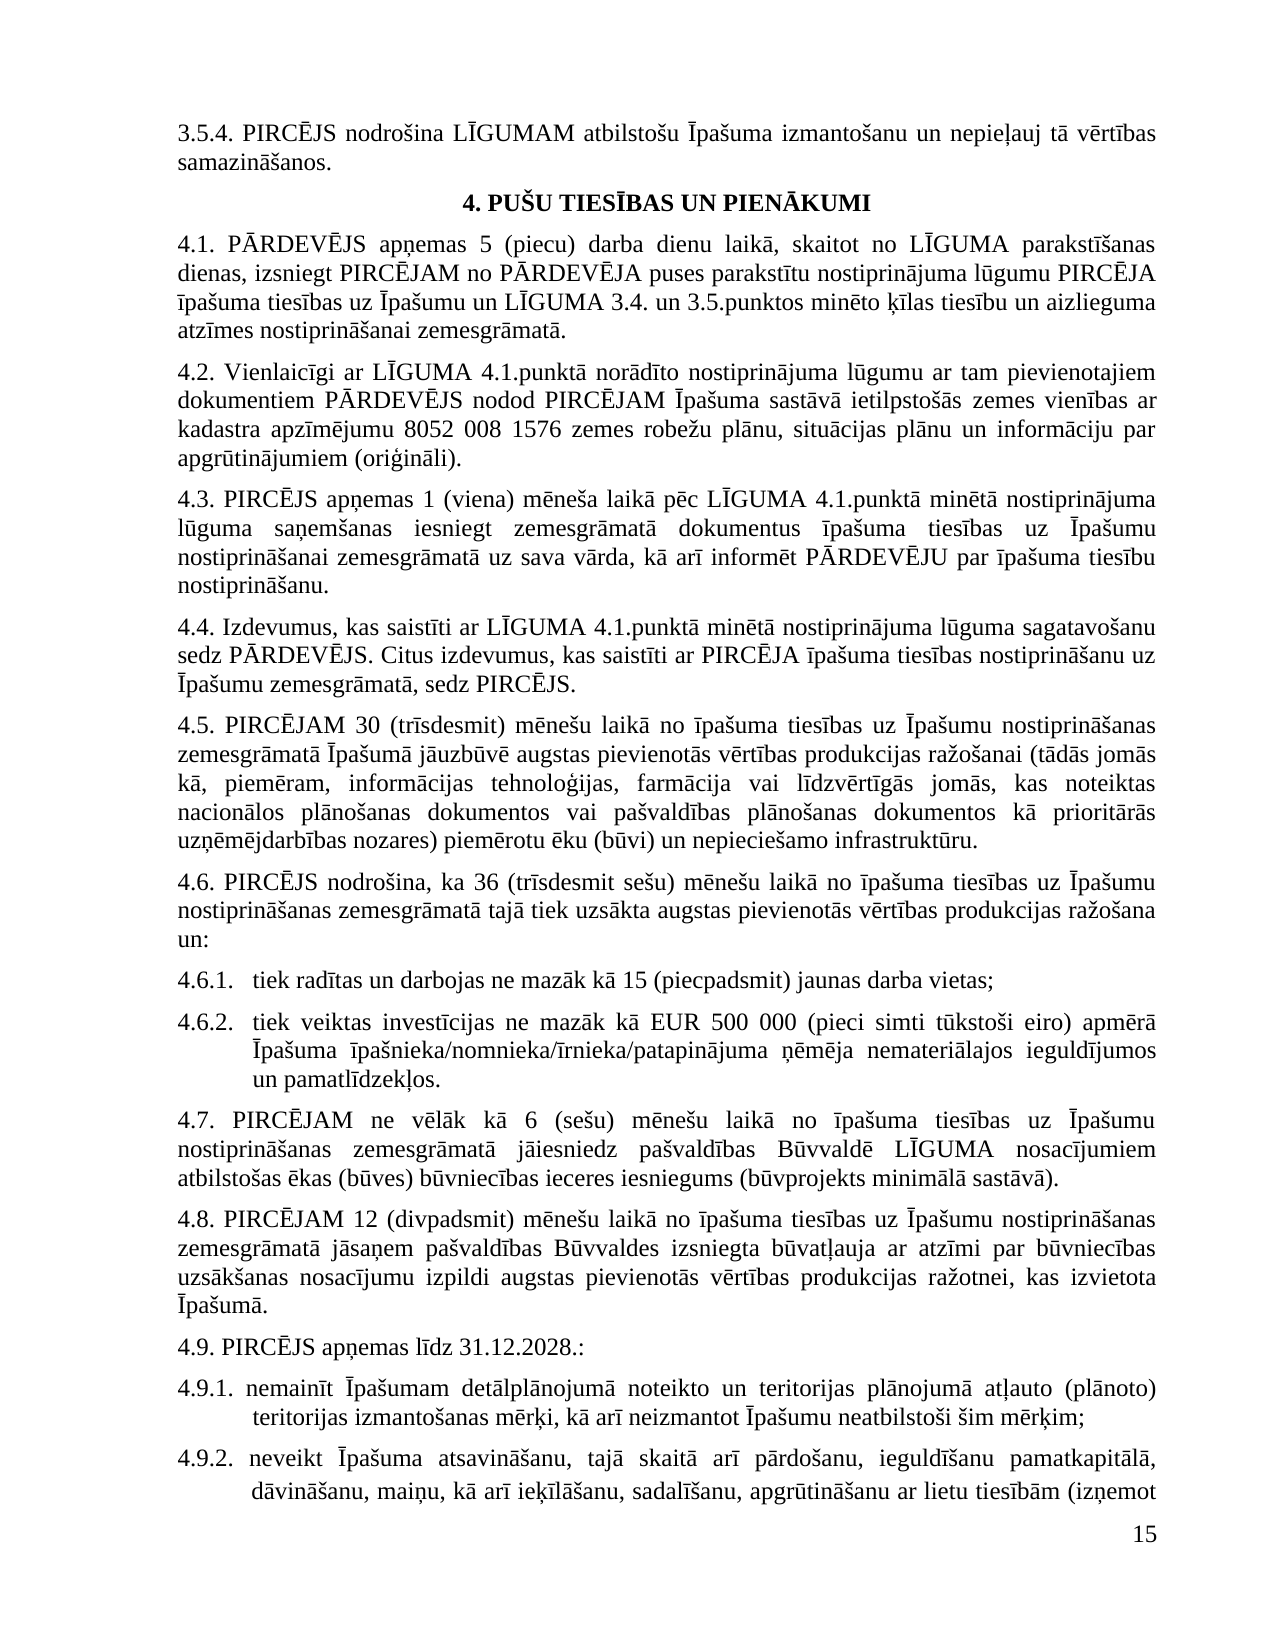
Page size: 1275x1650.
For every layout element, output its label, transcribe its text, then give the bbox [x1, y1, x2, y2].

text 4.2. Vienlaicīgi ar LĪGUMA 4.1.punktā norādīto nostiprinājuma lūgumu ar tam pievienotajiem dokumentiem PĀRDEVĒJS nodod PIRCĒJAM Īpašuma sastāvā ietilpstošās zemes vienības ar kadastra apzīmējumu 8052 008 1576 zemes robežu plānu, situācijas plānu un informāciju par apgrūtinājumiem (oriģināli). [177, 357, 1157, 472]
text 4.9. PIRCĒJS apņemas līdz 31.12.2028.: [177, 1332, 1157, 1361]
text 4.3. PIRCĒJS apņemas 1 (viena) mēneša laikā pēc LĪGUMA 4.1.punktā minētā nostiprinājuma lūguma saņemšanas iesniegt zemesgrāmatā dokumentus īpašuma tiesības uz Īpašumu nostiprināšanai zemesgrāmatā uz sava vārda, kā arī informēt PĀRDEVĒJU par īpašuma tiesību nostiprināšanu. [177, 484, 1157, 599]
text 4.9.1. nemainīt Īpašumam detālplānojumā noteikto un teritorijas plānojumā atļauto (plānoto) teritorijas izmantošanas mērķi, kā arī neizmantot Īpašumu neatbilstoši šim mērķim; [177, 1373, 1157, 1431]
text 4.8. PIRCĒJAM 12 (divpadsmit) mēnešu laikā no īpašuma tiesības uz Īpašumu nostiprināšanas zemesgrāmatā jāsaņem pašvaldības Būvvaldes izsniegta būvatļauja ar atzīmi par būvniecības uzsākšanas nosacījumu izpildi augstas pievienotās vērtības produkcijas ražotnei, kas izvietota Īpašumā. [177, 1204, 1157, 1319]
text 4.7. PIRCĒJAM ne vēlāk kā 6 (sešu) mēnešu laikā no īpašuma tiesības uz Īpašumu nostiprināšanas zemesgrāmatā jāiesniedz pašvaldības Būvvaldē LĪGUMA nosacījumiem atbilstošas ēkas (būves) būvniecības ieceres iesniegums (būvprojekts minimālā sastāvā). [177, 1106, 1157, 1192]
text 4.6.1. tiek radītas un darbojas ne mazāk kā 15 (piecpadsmit) jaunas darba vietas; [177, 966, 1157, 994]
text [177, 1443, 1157, 1505]
text 4.4. Izdevumus, kas saistīti ar LĪGUMA 4.1.punktā minētā nostiprinājuma lūguma sagatavošanu sedz PĀRDEVĒJS. Citus izdevumus, kas saistīti ar PIRCĒJA īpašuma tiesības nostiprināšanu uz Īpašumu zemesgrāmatā, sedz PIRCĒJS. [177, 612, 1157, 698]
text 4.5. PIRCĒJAM 30 (trīsdesmit) mēnešu laikā no īpašuma tiesības uz Īpašumu nostiprināšanas zemesgrāmatā Īpašumā jāuzbūvē augstas pievienotās vērtības produkcijas ražošanai (tādās jomās kā, piemēram, informācijas tehnoloģijas, farmācija vai līdzvērtīgās jomās, kas noteiktas nacionālos plānošanas dokumentos vai pašvaldības plānošanas dokumentos kā prioritārās uzņēmējdarbības nozares) piemērotu ēku (būvi) un nepieciešamo infrastruktūru. [177, 711, 1157, 854]
text 4. PUŠU TIESĪBAS UN PIENĀKUMI [177, 188, 1157, 217]
text 3.5.4. PIRCĒJS nodrošina LĪGUMAM atbilstošu Īpašuma izmantošanu un nepieļauj tā vērtības samazināšanos. [177, 118, 1157, 176]
text 4.6.2. tiek veiktas investīcijas ne mazāk kā EUR 500 000 (pieci simti tūkstoši eiro) apmērā Īpašuma īpašnieka/nomnieka/īrnieka/patapinājuma ņēmēja nemateriālajos ieguldījumos un pamatlīdzekļos. [177, 1007, 1157, 1093]
text 4.6. PIRCĒJS nodrošina, ka 36 (trīsdesmit sešu) mēnešu laikā no īpašuma tiesības uz Īpašumu nostiprināšanas zemesgrāmatā tajā tiek uzsākta augstas pievienotās vērtības produkcijas ražošana un: [177, 867, 1157, 953]
text 4.1. PĀRDEVĒJS apņemas 5 (piecu) darba dienu laikā, skaitot no LĪGUMA parakstīšanas dienas, izsniegt PIRCĒJAM no PĀRDEVĒJA puses parakstītu nostiprinājuma lūgumu PIRCĒJA īpašuma tiesības uz Īpašumu un LĪGUMA 3.4. un 3.5.punktos minēto ķīlas tiesību un aizlieguma atzīmes nostiprināšanai zemesgrāmatā. [177, 229, 1157, 344]
